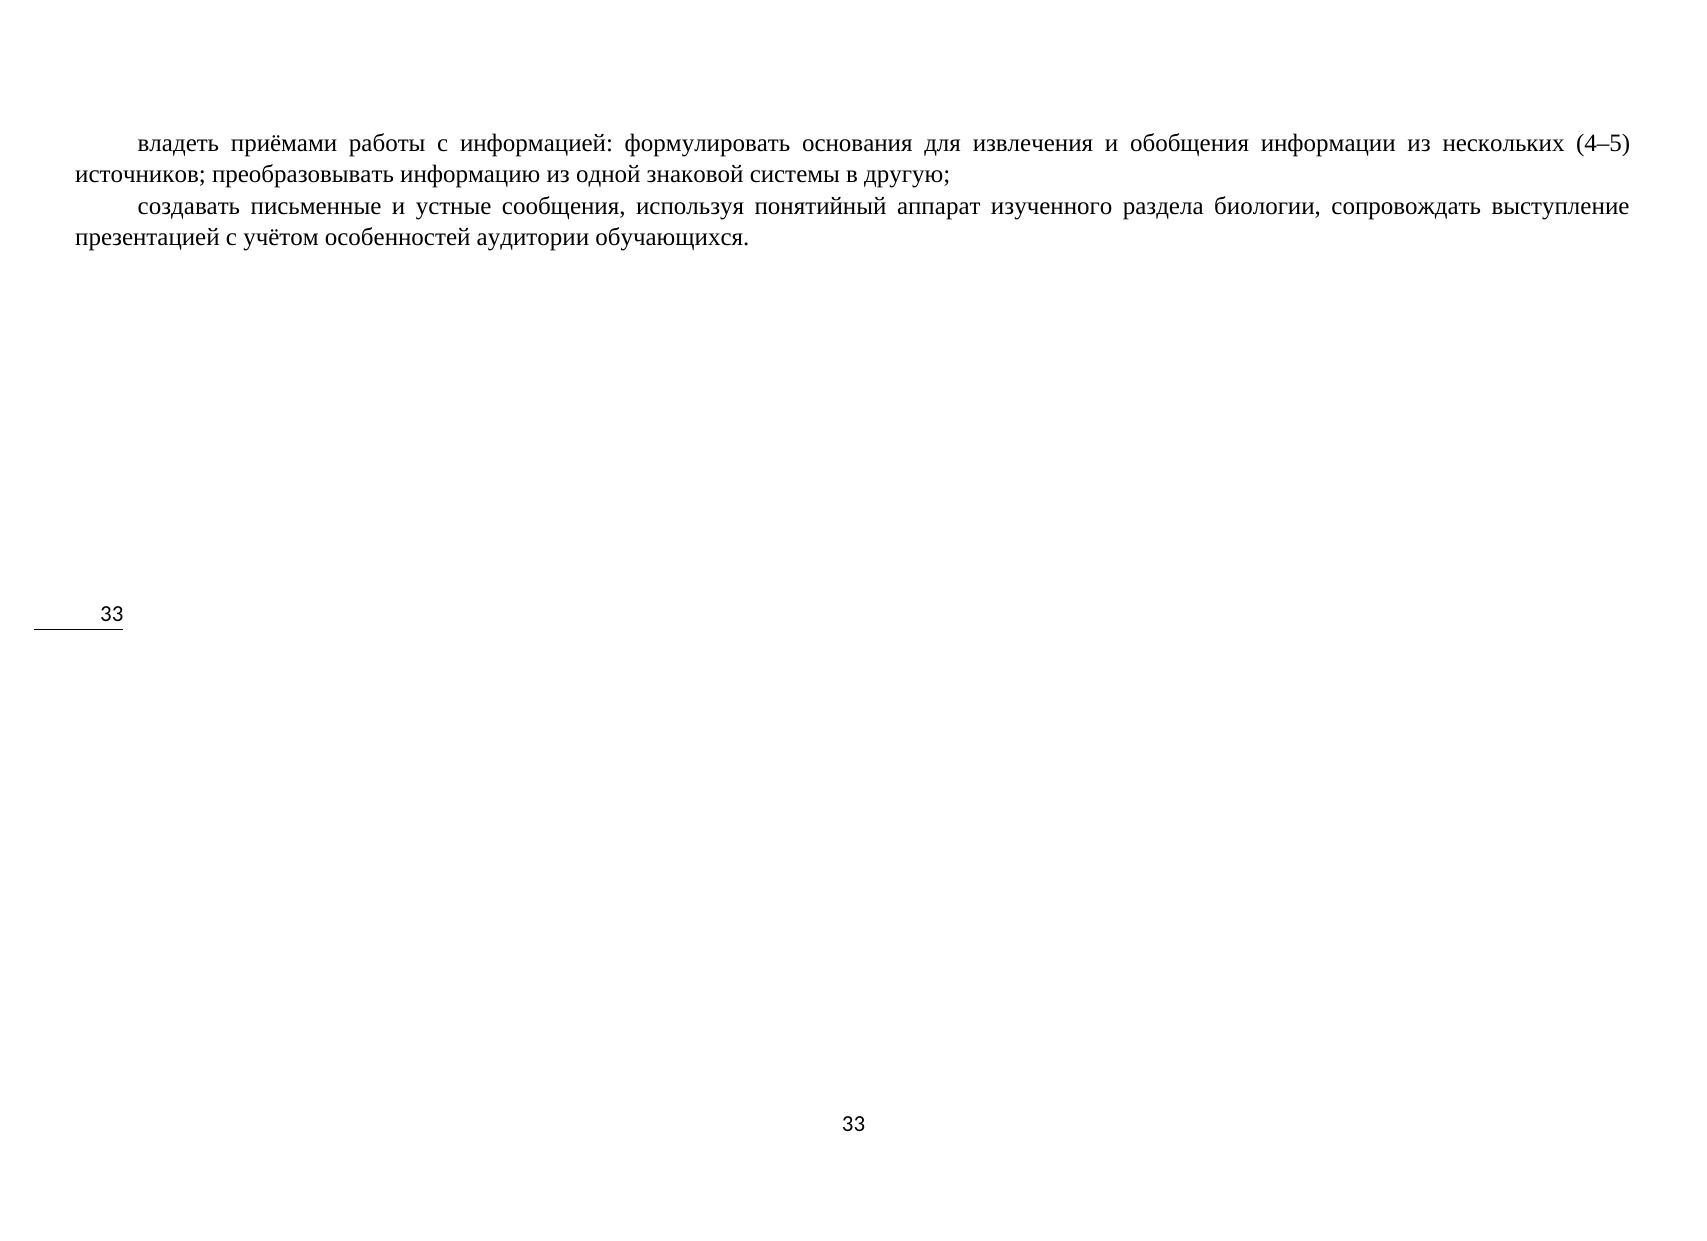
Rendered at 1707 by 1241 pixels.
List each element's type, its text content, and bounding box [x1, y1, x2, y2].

text создавать письменные и устные сообщения, используя понятийный аппарат изученного раздела биологии, сопровождать выступление презентацией с учётом особенностей аудитории обучающихся. [75, 191, 1632, 251]
text владеть приёмами работы с информацией: формулировать основания для извлечения и обобщения информации из нескольких (4–5) источников; преобразовывать информацию из одной знаковой системы в другую; [75, 128, 1632, 188]
